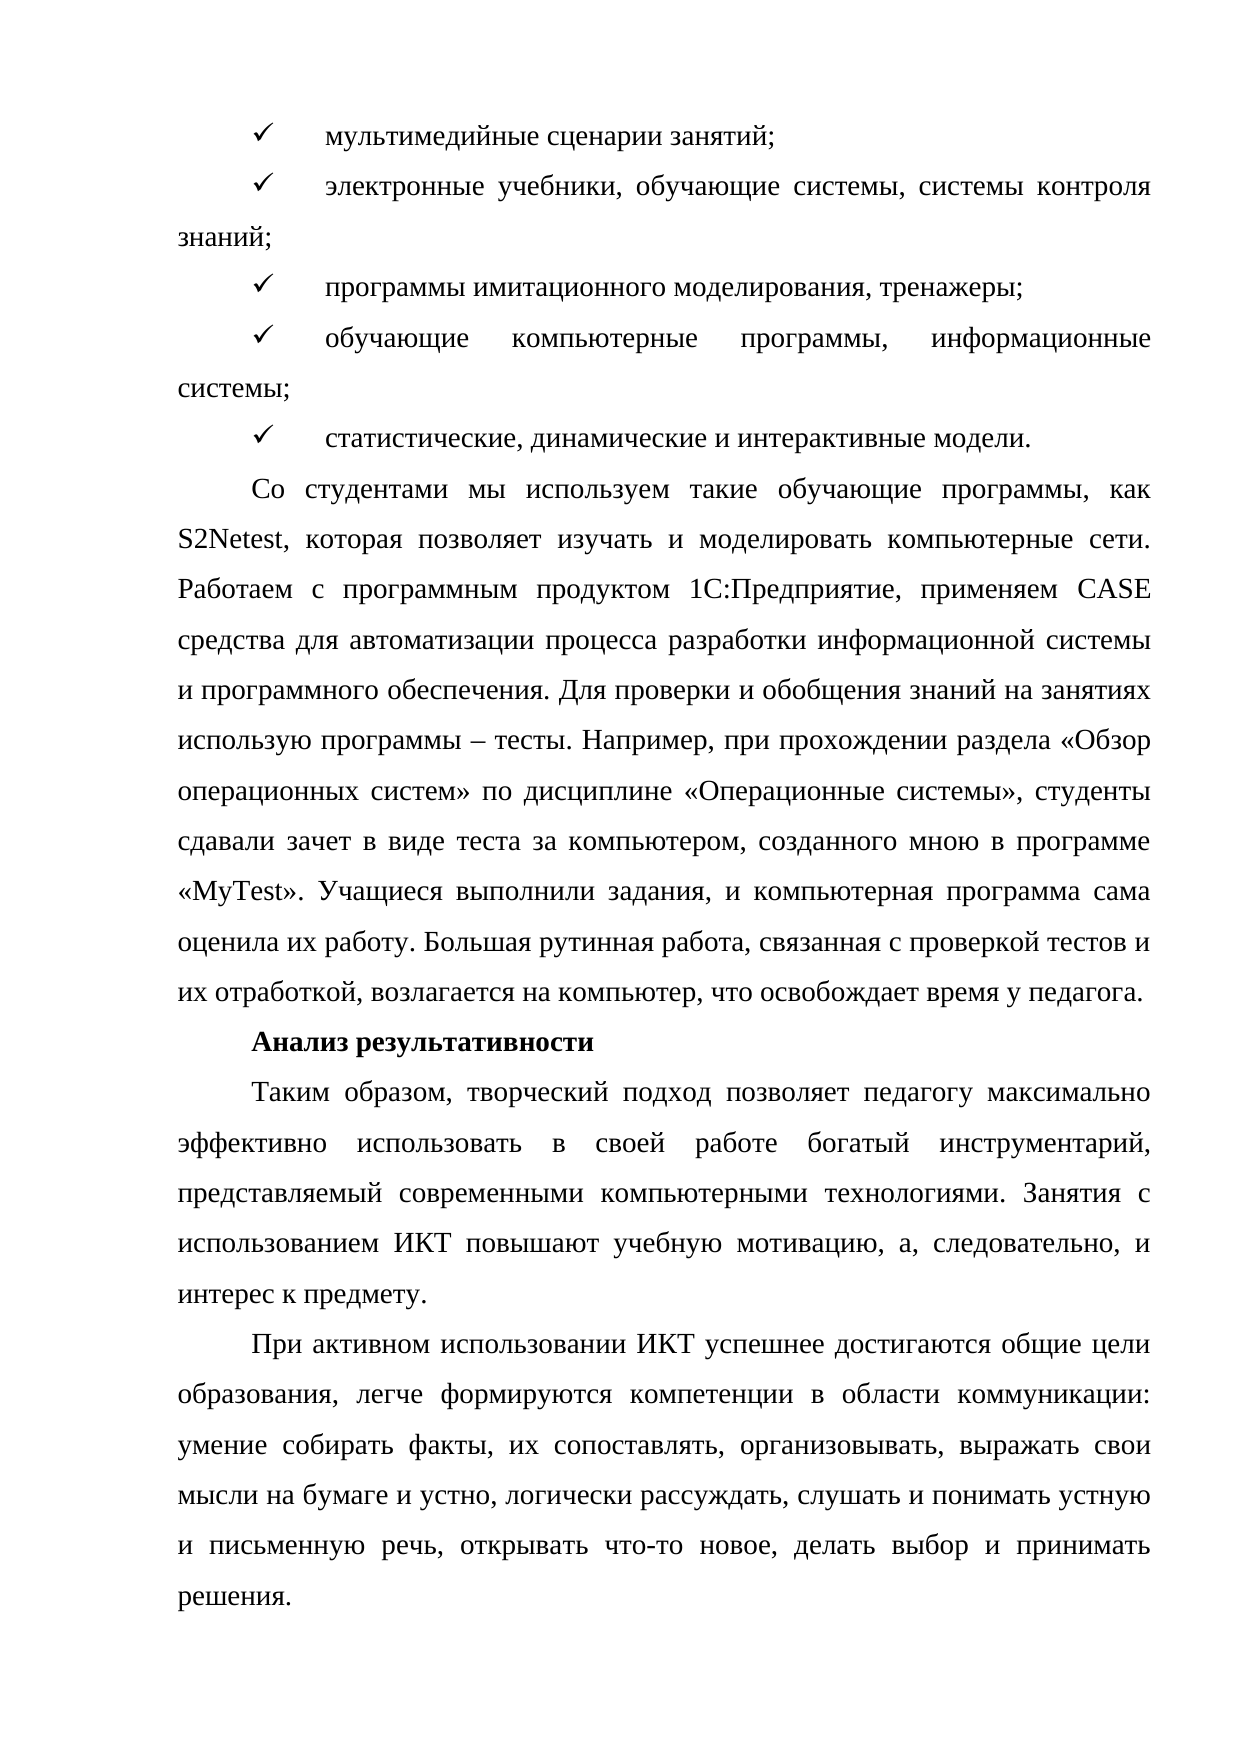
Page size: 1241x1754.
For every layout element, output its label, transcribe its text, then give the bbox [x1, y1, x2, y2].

list электронные учебники, обучающие системы, системы контроля знаний; [177, 168, 1152, 252]
text Анализ результативности [177, 1024, 1152, 1058]
text Таким образом, творческий подход позволяет педагогу максимально эффективно использовать в своей работе богатый инструментарий, представляемый современными компьютерными технологиями. Занятия с использованием ИКТ повышают учебную мотивацию, а, следовательно, и интерес к предмету. [177, 1074, 1152, 1309]
list обучающие компьютерные программы, информационные системы; [177, 320, 1152, 404]
list мультимедийные сценарии занятий; [177, 118, 1152, 152]
text При активном использовании ИКТ успешнее достигаются общие цели образования, легче формируются компетенции в области коммуникации: умение собирать факты, их сопоставлять, организовывать, выражать свои мысли на бумаге и устно, логически рассуждать, слушать и понимать устную и письменную речь, открывать что-то новое, делать выбор и принимать решения. [177, 1326, 1152, 1611]
text Со студентами мы используем такие обучающие программы, как S2Netest, которая позволяет изучать и моделировать компьютерные сети. Работаем с программным продуктом 1С:Предприятие, применяем CASE средства для автоматизации процесса разработки информационной системы и программного обеспечения. Для проверки и обобщения знаний на занятиях использую программы – тесты. Например, при прохождении раздела «Обзор операционных систем» по дисциплине «Операционные системы», студенты сдавали зачет в виде теста за компьютером, созданного мною в программе «MyTest». Учащиеся выполнили задания, и компьютерная программа сама оценила их работу. Большая рутинная работа, связанная с проверкой тестов и их отработкой, возлагается на компьютер, что освобождает время у педагога. [177, 471, 1152, 1007]
list программы имитационного моделирования, тренажеры; [177, 269, 1152, 303]
list статистические, динамические и интерактивные модели. [177, 420, 1152, 454]
